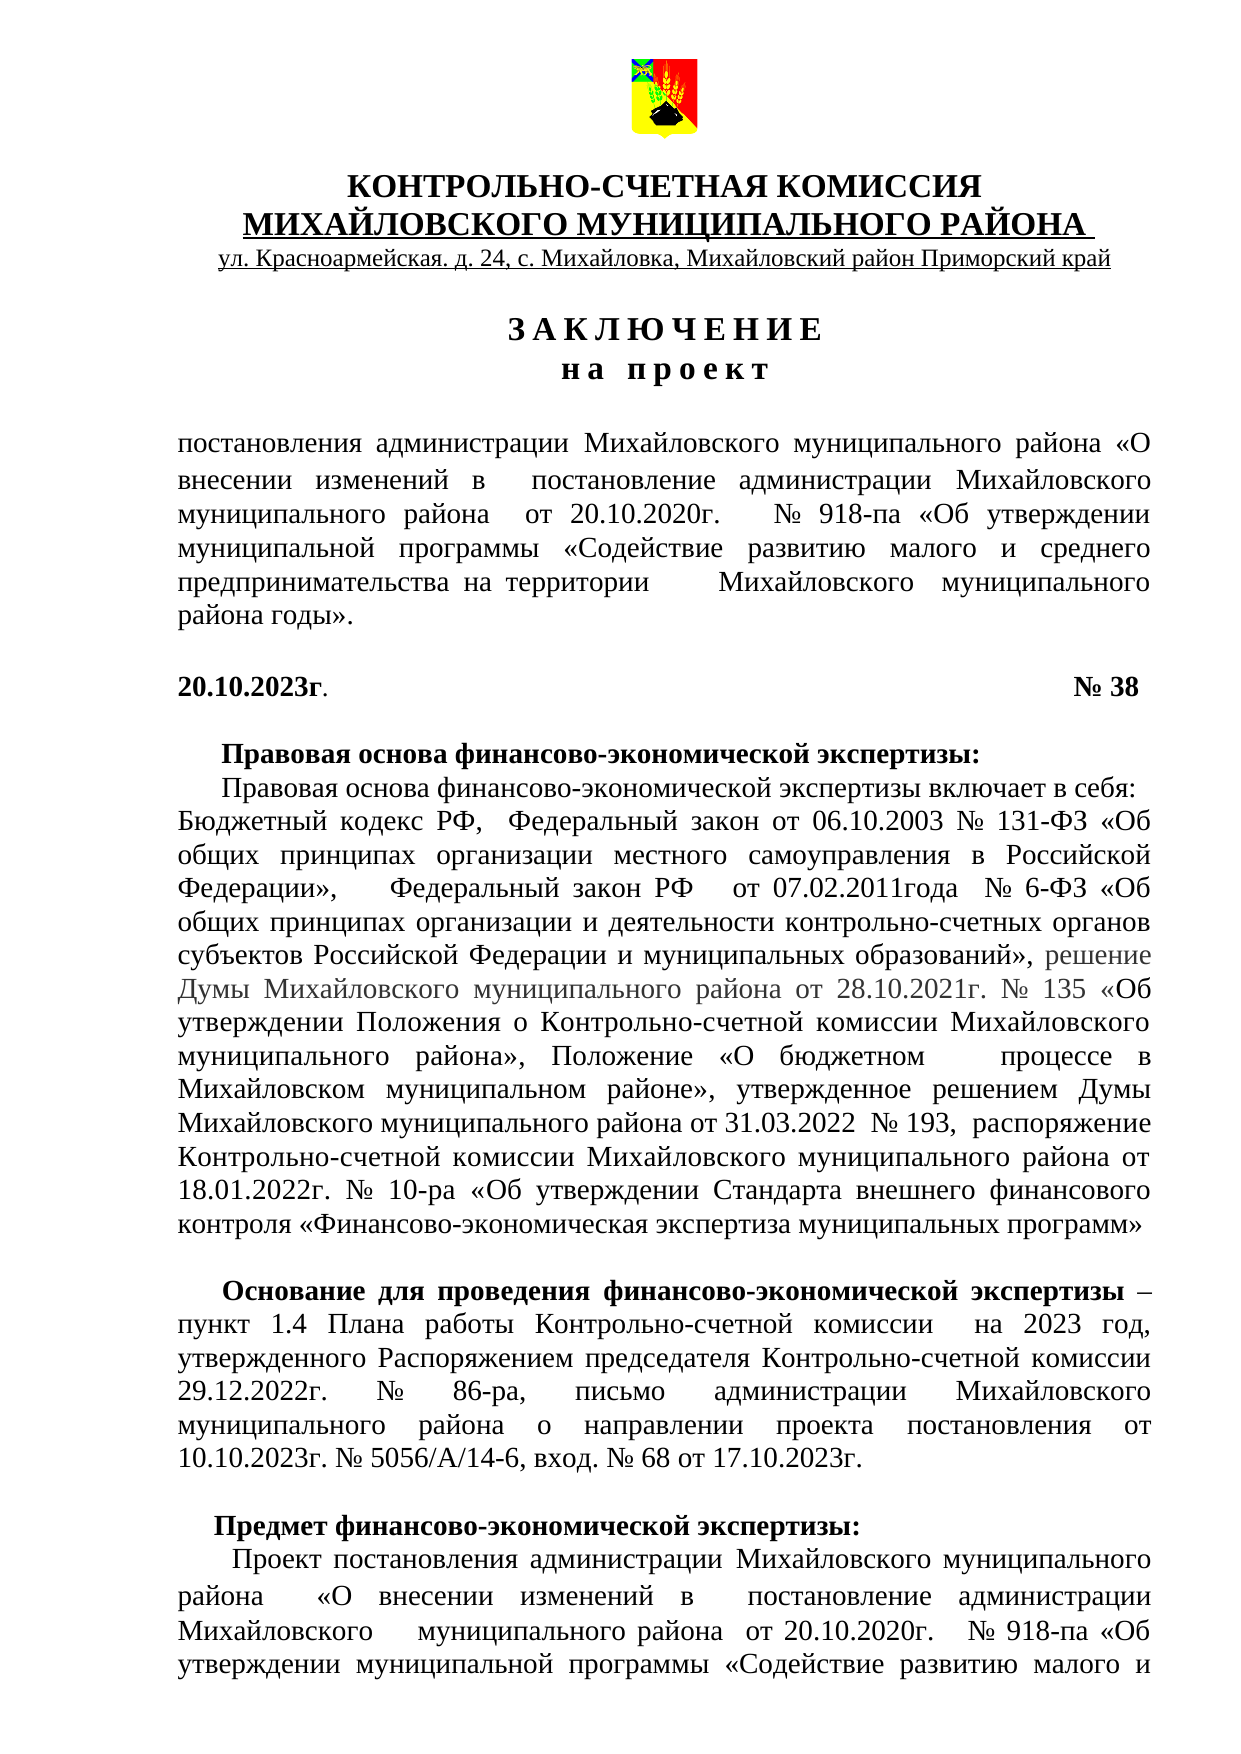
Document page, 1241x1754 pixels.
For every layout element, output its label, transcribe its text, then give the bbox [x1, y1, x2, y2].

text Правовая основа финансово-экономической экспертизы включает в себя: [177, 770, 1152, 803]
text постановления администрации Михайловского муниципального района «О внесении изменений в постановление администрации Михайловского муниципального района от 20.10.2020г. № 918-па «Об утверждении муниципальной программы «Содействие развитию малого и среднего предпринимательства на территории Михайловского муниципального района годы». [177, 425, 1152, 631]
text Правовая основа финансово-экономической экспертизы: [177, 736, 1152, 770]
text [177, 1541, 1152, 1680]
text МИХАЙЛОВСКОГО МУНИЦИПАЛЬНОГО РАЙОНА [177, 204, 1152, 243]
text КОНТРОЛЬНО-СЧЕТНАЯ КОМИССИЯ [177, 166, 1152, 204]
text Предмет финансово-экономической экспертизы: [177, 1508, 1152, 1541]
text ул. Красноармейская. д. 24, с. Михайловка, Михайловский район Приморский край [177, 243, 1152, 271]
text 20.10.2023г. № 38 [177, 669, 1152, 703]
text Бюджетный кодекс РФ, Федеральный закон от 06.10.2003 № 131-ФЗ «Об общих принципах организации местного самоуправления в Российской Федерации», Федеральный закон РФ от 07.02.2011года № 6-ФЗ «Об общих принципах организации и деятельности контрольно-счетных органов субъектов Российской Федерации и муниципальных образований», решение Думы Михайловского муниципального района от 28.10.2021г. № 135 «Об утверждении Положения о Контрольно-счетной комиссии Михайловского муниципального района», Положение «О бюджетном процессе в Михайловском муниципальном районе», утвержденное решением Думы Михайловского муниципального района от 31.03.2022 № 193, распоряжение Контрольно-счетной комиссии Михайловского муниципального района от 18.01.2022г. № 10-ра «Об утверждении Стандарта внешнего финансового контроля «Финансово-экономическая экспертиза муниципальных программ» [177, 803, 1152, 1239]
text на проект [177, 348, 1152, 386]
text ЗАКЛЮЧЕНИЕ [177, 310, 1152, 348]
text Основание для проведения финансово-экономической экспертизы – пункт 1.4 Плана работы Контрольно-счетной комиссии на 2023 год, утвержденного Распоряжением председателя Контрольно-счетной комиссии 29.12.2022г. № 86-ра, письмо администрации Михайловского муниципального района о направлении проекта постановления от 10.10.2023г. № 5056/А/14-6, вход. № 68 от 17.10.2023г. [177, 1273, 1152, 1474]
picture [631, 59, 698, 142]
